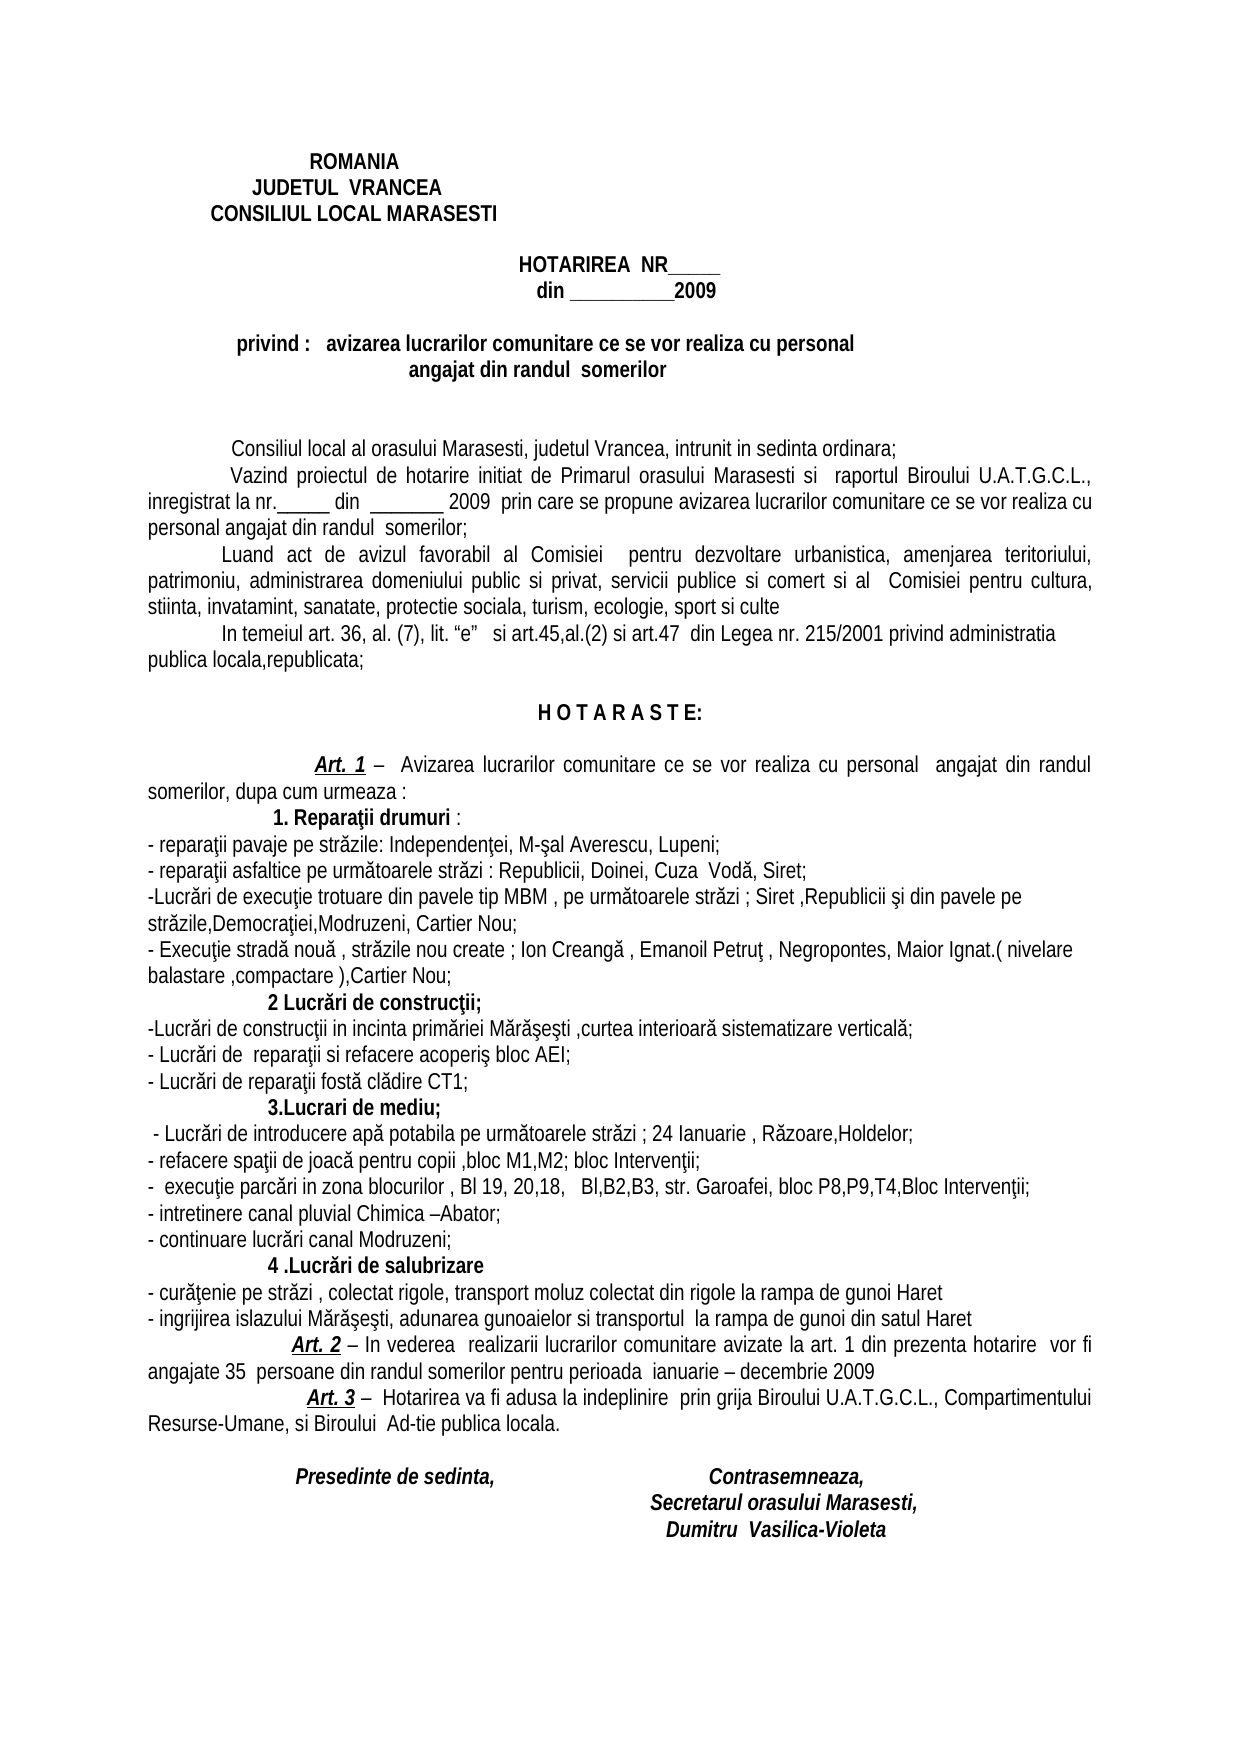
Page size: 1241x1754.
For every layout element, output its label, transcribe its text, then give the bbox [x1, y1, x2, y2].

text - continuare lucrări canal Modruzeni; [148, 1226, 1093, 1252]
text Art. 2 – In vederea realizarii lucrarilor comunitare avizate la art. 1 din prezenta hotarire vor fi angajate 35 persoane din randul somerilor pentru perioada ianuarie – decembrie 2009 [148, 1331, 1093, 1384]
text - curăţenie pe străzi , colectat rigole, transport moluz colectat din rigole la rampa de gunoi Haret [148, 1278, 1093, 1305]
text - reparaţii asfaltice pe următoarele străzi : Republicii, Doinei, Cuza Vodă, Siret; [148, 857, 1093, 883]
subtitle JUDETUL VRANCEA [148, 174, 1093, 200]
text privind : avizarea lucrarilor comunitare ce se vor realiza cu personal [148, 330, 1093, 356]
text -Lucrări de construcţii in incinta primăriei Mărăşeşti ,curtea interioară sistematizare verticală; [148, 1015, 1093, 1041]
text - ingrijirea islazului Mărăşeşti, adunarea gunoaielor si transportul la rampa de gunoi din satul Haret [148, 1305, 1093, 1331]
text Dumitru Vasilica-Violeta [148, 1516, 1093, 1542]
text Presedinte de sedinta, Contrasemneaza, [148, 1463, 1093, 1489]
text Vazind proiectul de hotarire initiat de Primarul orasului Marasesti si raportul Biroului U.A.T.G.C.L., inregistrat la nr._____ din _______ 2009 prin care se propune avizarea lucrarilor comunitare ce se vor realiza cu personal angajat din randul somerilor; [148, 462, 1093, 541]
text Luand act de avizul favorabil al Comisiei pentru dezvoltare urbanistica, amenjarea teritoriului, patrimoniu, administrarea domeniului public si privat, servicii publice si comert si al Comisiei pentru cultura, stiinta, invatamint, sanatate, protectie sociala, turism, ecologie, sport si culte [148, 541, 1093, 620]
text angajat din randul somerilor [148, 356, 1093, 382]
subtitle ROMANIA [148, 148, 1093, 174]
text 1. Reparaţii drumuri : [148, 804, 1093, 831]
text 4 .Lucrări de salubrizare [148, 1252, 1093, 1278]
text CONSILIUL LOCAL MARASESTI [148, 200, 1093, 227]
text din __________2009 [373, 277, 1093, 303]
text - Lucrări de introducere apă potabila pe următoarele străzi ; 24 Ianuarie , Răzoare,Holdelor; [148, 1120, 1093, 1147]
text In temeiul art. 36, al. (7), lit. “e” si art.45,al.(2) si art.47 din Legea nr. 215/2001 privind administratia publica locala,republicata; [148, 620, 1093, 672]
text - execuţie parcări in zona blocurilor , Bl 19, 20,18, Bl,B2,B3, str. Garoafei, bloc P8,P9,T4,Bloc Intervenţii; [148, 1173, 1093, 1199]
text - Lucrări de reparaţii si refacere acoperiş bloc AEI; [148, 1041, 1093, 1068]
text -Lucrări de execuţie trotuare din pavele tip MBM , pe următoarele străzi ; Siret ,Republicii şi din pavele pe străzile,Democraţiei,Modruzeni, Cartier Nou; [148, 883, 1093, 936]
text Art. 3 – Hotarirea va fi adusa la indeplinire prin grija Biroului U.A.T.G.C.L., Compartimentului Resurse-Umane, si Biroului Ad-tie publica locala. [148, 1384, 1093, 1437]
text 2 Lucrări de construcţii; [148, 989, 1093, 1015]
text 3.Lucrari de mediu; [148, 1094, 1093, 1120]
text - Execuţie stradă nouă , străzile nou create ; Ion Creangă , Emanoil Petruţ , Negropontes, Maior Ignat.( nivelare balastare ,compactare ),Cartier Nou; [148, 936, 1093, 989]
text - refacere spaţii de joacă pentru copii ,bloc M1,M2; bloc Intervenţii; [148, 1147, 1093, 1173]
text Secretarul orasului Marasesti, [148, 1489, 1093, 1516]
text H O T A R A S T E: [148, 699, 1093, 725]
text Consiliul local al orasului Marasesti, judetul Vrancea, intrunit in sedinta ordinara; [148, 435, 1093, 462]
text HOTARIREA NR_____ [148, 251, 1093, 277]
text - intretinere canal pluvial Chimica –Abator; [148, 1199, 1093, 1226]
text Art. 1 – Avizarea lucrarilor comunitare ce se vor realiza cu personal angajat din randul somerilor, dupa cum urmeaza : [148, 751, 1093, 804]
text - reparaţii pavaje pe străzile: Independenţei, M-şal Averescu, Lupeni; [148, 831, 1093, 857]
text - Lucrări de reparaţii fostă clădire CT1; [148, 1068, 1093, 1094]
